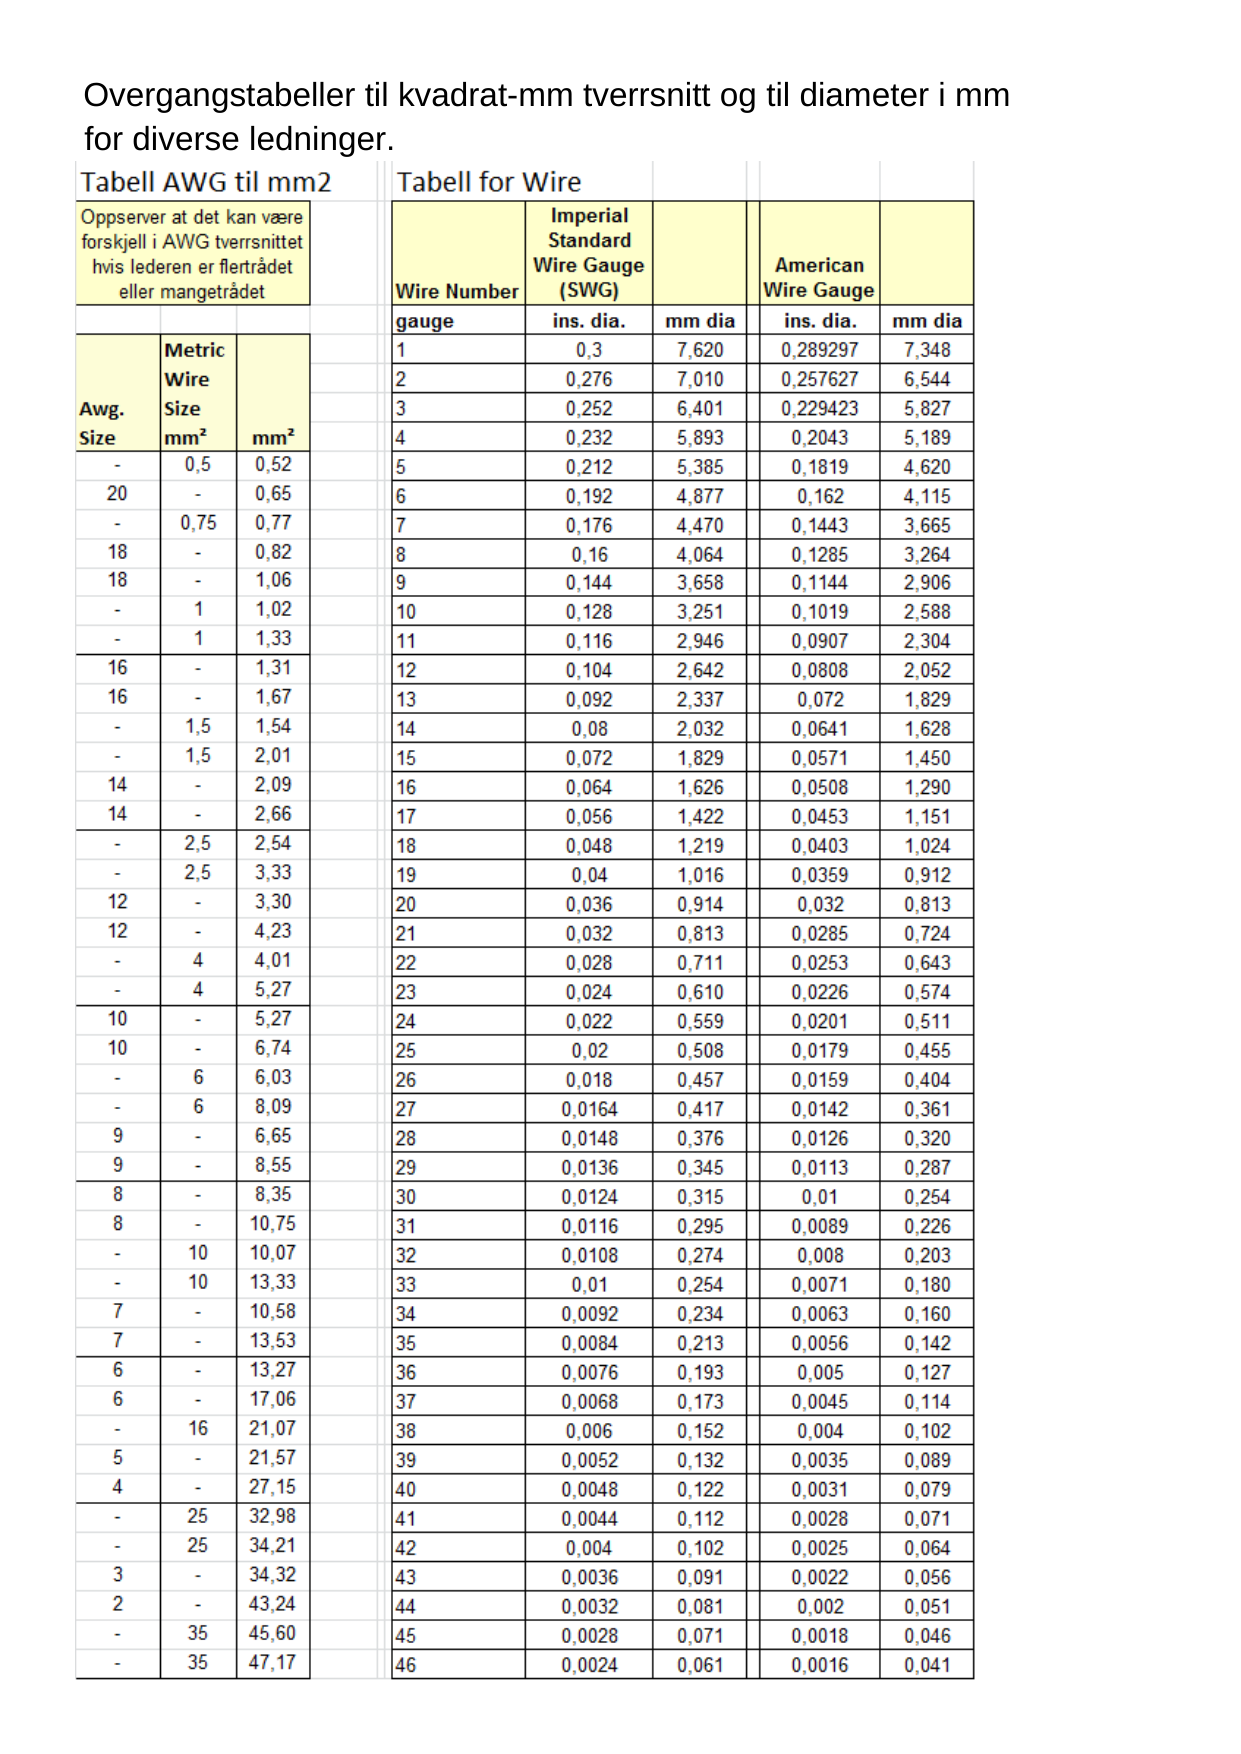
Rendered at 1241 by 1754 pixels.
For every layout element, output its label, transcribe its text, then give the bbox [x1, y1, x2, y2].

picture [75, 161, 982, 1681]
